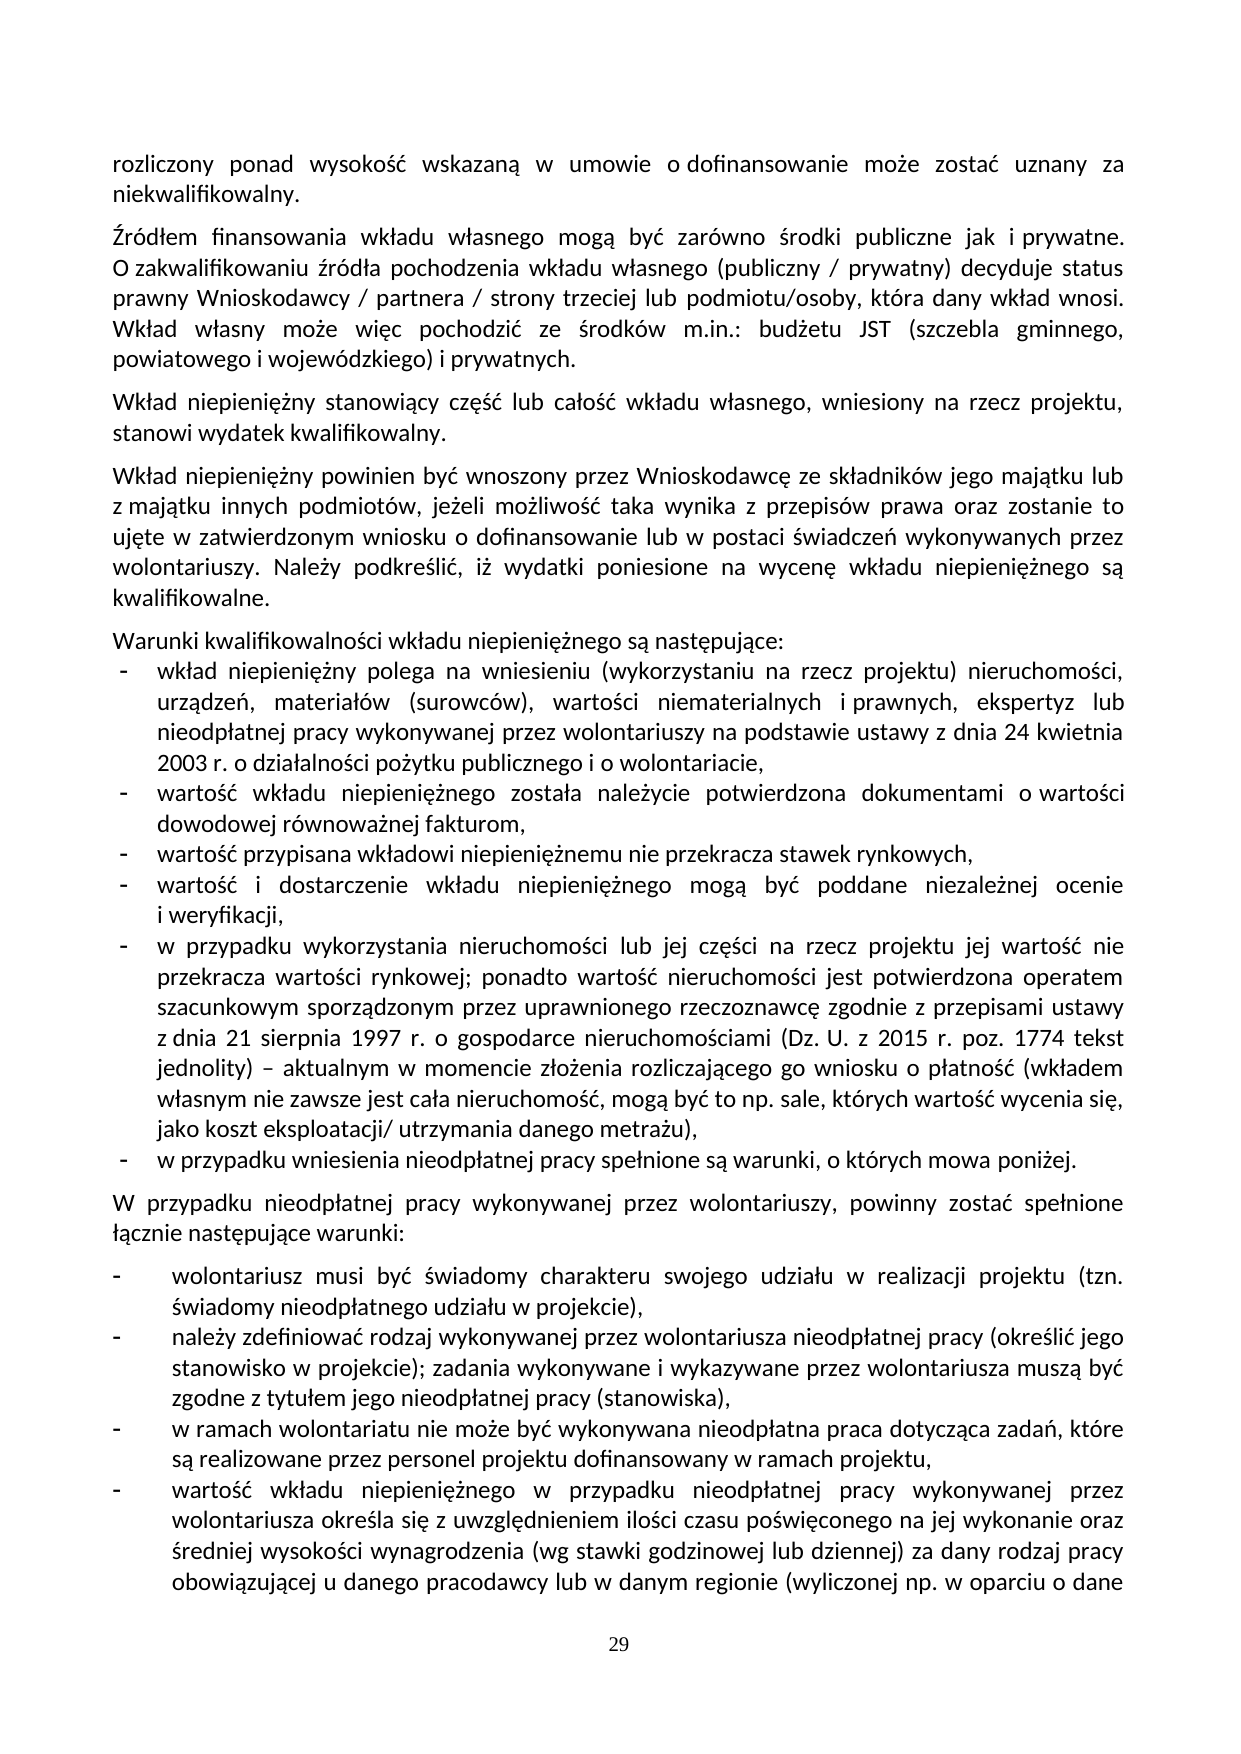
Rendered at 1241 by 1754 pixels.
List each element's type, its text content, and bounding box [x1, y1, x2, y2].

list w przypadku wykorzystania nieruchomości lub jej części na rzecz projektu jej wartość nie przekracza wartości rynkowej; ponadto wartość nieruchomości jest potwierdzona operatem szacunkowym sporządzonym przez uprawnionego rzeczoznawcę zgodnie z przepisami ustawy z dnia 21 sierpnia 1997 r. o gospodarce nieruchomościami (Dz. U. z 2015 r. poz. 1774 tekst jednolity) – aktualnym w momencie złożenia rozliczającego go wniosku o płatność (wkładem własnym nie zawsze jest cała nieruchomość, mogą być to np. sale, których wartość wycenia się, jako koszt eksploatacji/ utrzymania danego metrażu), [119, 930, 1125, 1144]
text Warunki kwalifikowalności wkładu niepieniężnego są następujące: [112, 625, 1125, 656]
text Wkład niepieniężny powinien być wnoszony przez Wnioskodawcę ze składników jego majątku lub z majątku innych podmiotów, jeżeli możliwość taka wynika z przepisów prawa oraz zostanie to ujęte w zatwierdzonym wniosku o dofinansowanie lub w postaci świadczeń wykonywanych przez wolontariuszy. Należy podkreślić, iż wydatki poniesione na wycenę wkładu niepieniężnego są kwalifikowalne. [112, 460, 1125, 612]
list w przypadku wniesienia nieodpłatnej pracy spełnione są warunki, o których mowa poniżej. [119, 1144, 1125, 1174]
list należy zdefiniować rodzaj wykonywanej przez wolontariusza nieodpłatnej pracy (określić jego stanowisko w projekcie); zadania wykonywane i wykazywane przez wolontariusza muszą być zgodne z tytułem jego nieodpłatnej pracy (stanowiska), [112, 1321, 1125, 1413]
text Źródłem finansowania wkładu własnego mogą być zarówno środki publiczne jak i prywatne. O zakwalifikowaniu źródła pochodzenia wkładu własnego (publiczny / prywatny) decyduje status prawny Wnioskodawcy / partnera / strony trzeciej lub podmiotu/osoby, która dany wkład wnosi. Wkład własny może więc pochodzić ze środków m.in.: budżetu JST (szczebla gminnego, powiatowego i wojewódzkiego) i prywatnych. [112, 221, 1125, 374]
list wolontariusz musi być świadomy charakteru swojego udziału w realizacji projektu (tzn. świadomy nieodpłatnego udziału w projekcie), [112, 1260, 1125, 1321]
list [112, 1474, 1125, 1596]
list wkład niepieniężny polega na wniesieniu (wykorzystaniu na rzecz projektu) nieruchomości, urządzeń, materiałów (surowców), wartości niematerialnych i prawnych, ekspertyz lub nieodpłatnej pracy wykonywanej przez wolontariuszy na podstawie ustawy z dnia 24 kwietnia 2003 r. o działalności pożytku publicznego i o wolontariacie, [119, 656, 1125, 778]
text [112, 148, 1125, 209]
list wartość i dostarczenie wkładu niepieniężnego mogą być poddane niezależnej ocenie i weryfikacji, [119, 869, 1125, 930]
list w ramach wolontariatu nie może być wykonywana nieodpłatna praca dotycząca zadań, które są realizowane przez personel projektu dofinansowany w ramach projektu, [112, 1413, 1125, 1474]
text Wkład niepieniężny stanowiący część lub całość wkładu własnego, wniesiony na rzecz projektu, stanowi wydatek kwalifikowalny. [112, 386, 1125, 447]
text W przypadku nieodpłatnej pracy wykonywanej przez wolontariuszy, powinny zostać spełnione łącznie następujące warunki: [112, 1187, 1125, 1248]
list wartość wkładu niepieniężnego została należycie potwierdzona dokumentami o wartości dowodowej równoważnej fakturom, [119, 778, 1125, 839]
list wartość przypisana wkładowi niepieniężnemu nie przekracza stawek rynkowych, [119, 839, 1125, 869]
